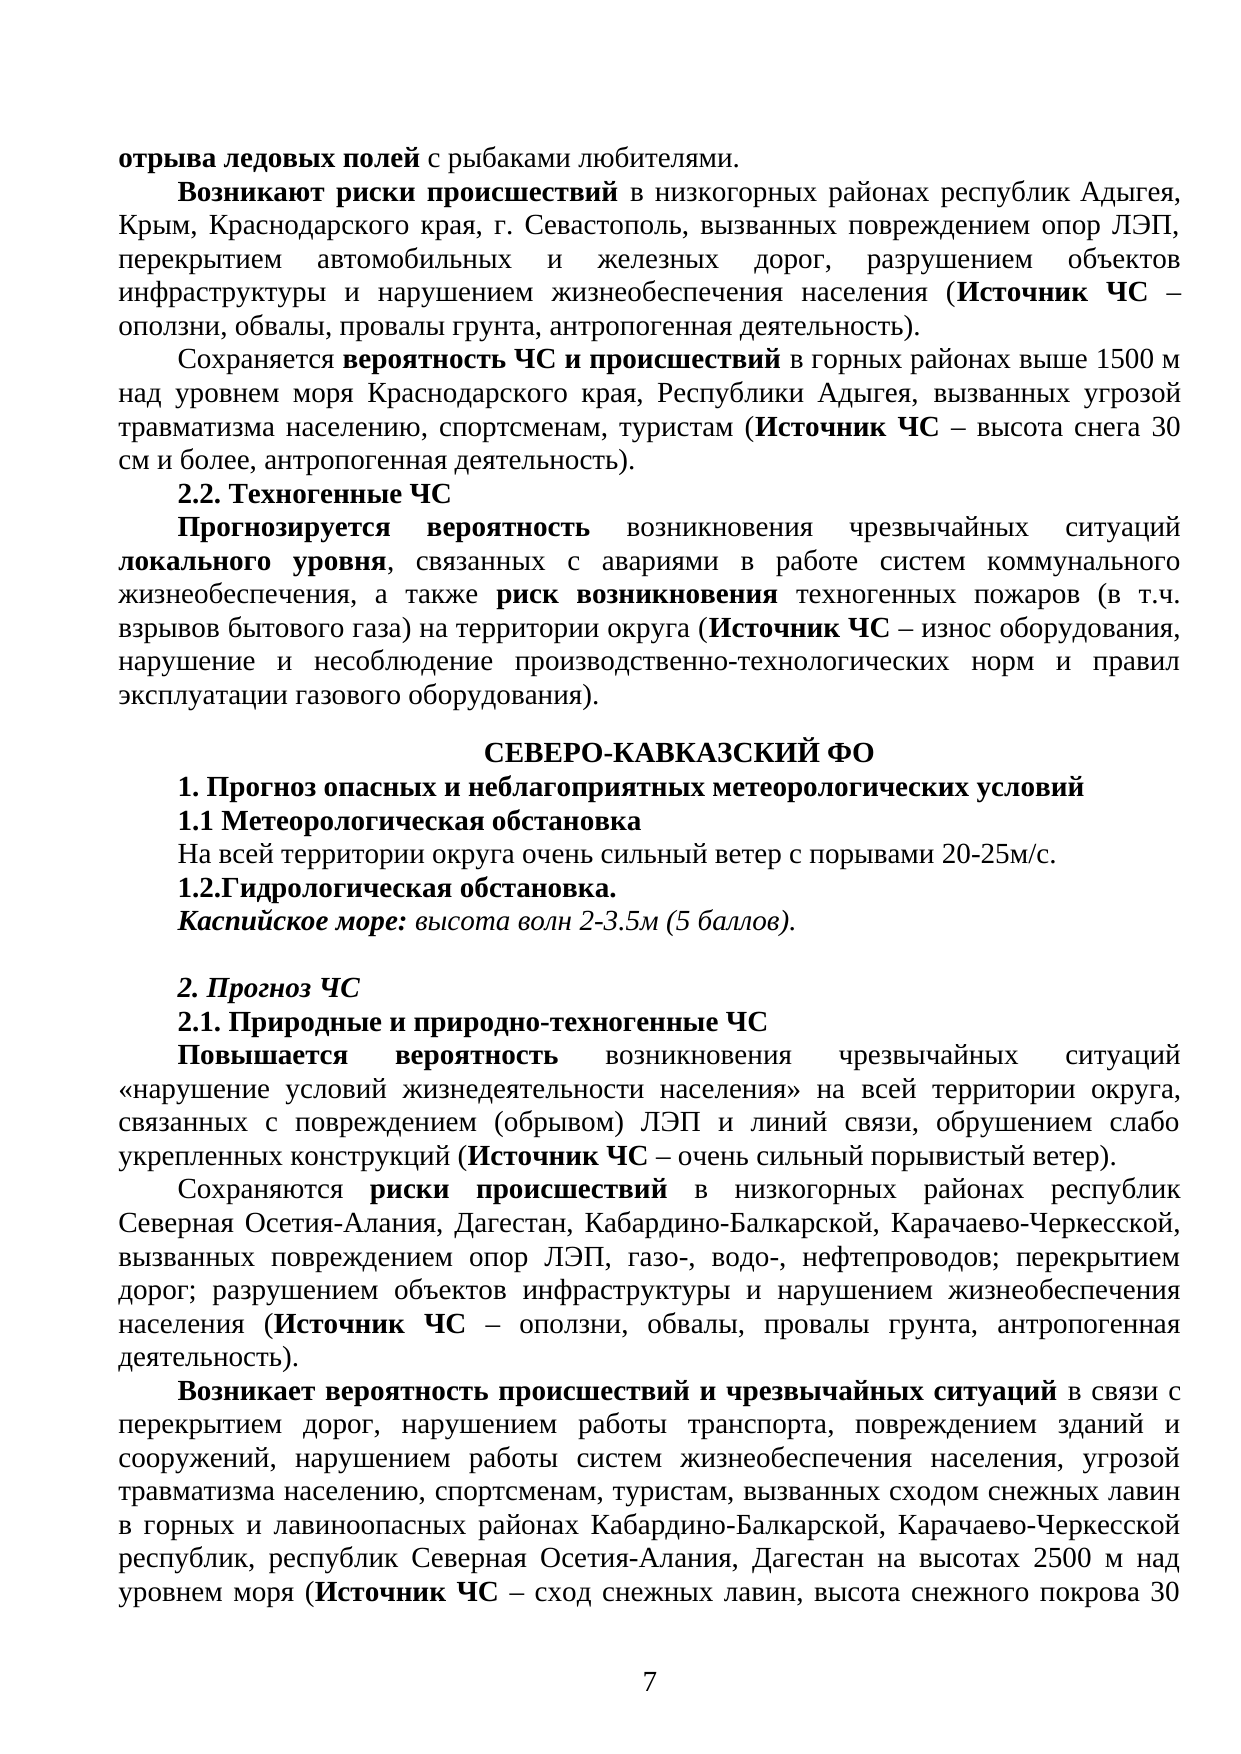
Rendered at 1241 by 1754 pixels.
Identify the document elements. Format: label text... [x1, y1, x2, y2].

text Сохраняется вероятность ЧС и происшествий в горных районах выше 1500 м над уровнем моря Краснодарского края, Республики Адыгея, вызванных угрозой травматизма населению, спортсменам, туристам (Источник ЧС – высота снега 30 см и более, антропогенная деятельность). [118, 342, 1181, 476]
text 2.2. Техногенные ЧС [118, 476, 1181, 509]
text СЕВЕРО-КАВКАЗСКИЙ ФО [118, 736, 1181, 769]
text 1.2.Гидрологическая обстановка. [118, 870, 1181, 903]
text Каспийское море: высота волн 2-3.5м (5 баллов). [118, 903, 1181, 937]
text 2.1. Природные и природно-техногенные ЧС [118, 1004, 1181, 1037]
text 1.1 Метеорологическая обстановка [118, 803, 1181, 836]
text Повышается вероятность возникновения чрезвычайных ситуаций «нарушение условий жизнедеятельности населения» на всей территории округа, связанных с повреждением (обрывом) ЛЭП и линий связи, обрушением слабо укрепленных конструкций (Источник ЧС – очень сильный порывистый ветер). [118, 1037, 1181, 1172]
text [118, 140, 1181, 174]
text Прогнозируется вероятность возникновения чрезвычайных ситуаций локального уровня, связанных с авариями в работе систем коммунального жизнеобеспечения, а также риск возникновения техногенных пожаров (в т.ч. взрывов бытового газа) на территории округа (Источник ЧС – износ оборудования, нарушение и несоблюдение производственно-технологических норм и правил эксплуатации газового оборудования). [118, 509, 1181, 711]
text Возникают риски происшествий в низкогорных районах республик Адыгея, Крым, Краснодарского края, г. Севастополь, вызванных повреждением опор ЛЭП, перекрытием автомобильных и железных дорог, разрушением объектов инфраструктуры и нарушением жизнеобеспечения населения (Источник ЧС – оползни, обвалы, провалы грунта, антропогенная деятельность). [118, 174, 1181, 342]
text 2. Прогноз ЧС [118, 970, 1181, 1004]
text Сохраняются риски происшествий в низкогорных районах республик Северная Осетия-Алания, Дагестан, Кабардино-Балкарской, Карачаево-Черкесской, вызванных повреждением опор ЛЭП, газо-, водо-, нефтепроводов; перекрытием дорог; разрушением объектов инфраструктуры и нарушением жизнеобеспечения населения (Источник ЧС – оползни, обвалы, провалы грунта, антропогенная деятельность). [118, 1172, 1181, 1373]
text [118, 1373, 1181, 1608]
text 1. Прогноз опасных и неблагоприятных метеорологических условий [118, 769, 1181, 803]
text На всей территории округа очень сильный ветер с порывами 20-25м/с. [118, 836, 1181, 870]
